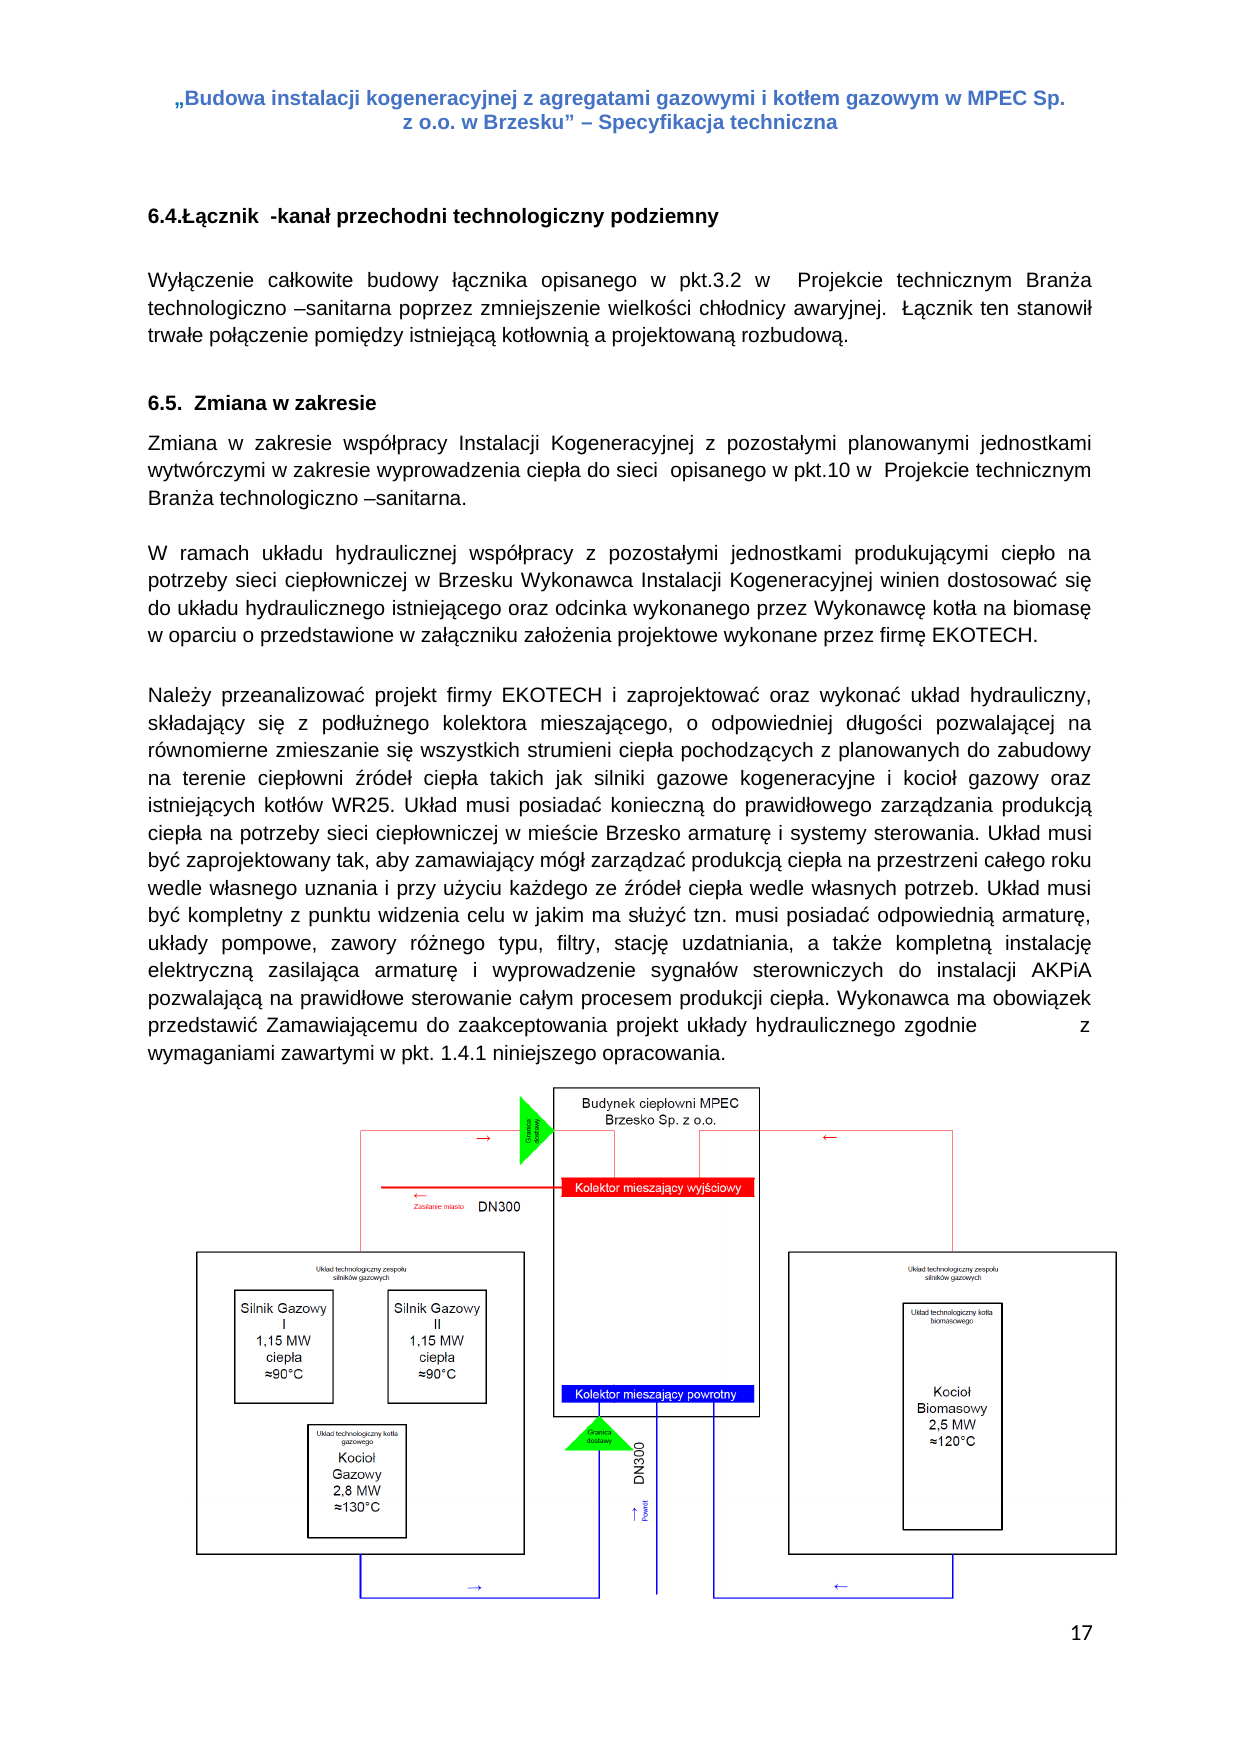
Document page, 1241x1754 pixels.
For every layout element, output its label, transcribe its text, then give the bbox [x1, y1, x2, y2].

text W ramach układu hydraulicznej współpracy z pozostałymi jednostkami produkującymi ciepło na potrzeby sieci ciepłowniczej w Brzesku Wykonawca Instalacji Kogeneracyjnej winien dostosować się do układu hydraulicznego istniejącego oraz odcinka wykonanego przez Wykonawcę kotła na biomasę w oparciu o przedstawione w załączniku założenia projektowe wykonane przez firmę EKOTECH. [148, 541, 1093, 647]
text Wyłączenie całkowite budowy łącznika opisanego w pkt.3.2 w Projekcie technicznym Branża technologiczno –sanitarna poprzez zmniejszenie wielkości chłodnicy awaryjnej. Łącznik ten stanowił trwałe połączenie pomiędzy istniejącą kotłownią a projektowaną rozbudową. [148, 268, 1093, 347]
subtitle 6.4.Łącznik -kanał przechodni technologiczny podziemny [148, 204, 1093, 228]
picture [184, 1080, 1130, 1606]
text Zmiana w zakresie współpracy Instalacji Kogeneracyjnej z pozostałymi planowanymi jednostkami wytwórczymi w zakresie wyprowadzenia ciepła do sieci opisanego w pkt.10 w Projekcie technicznym Branża technologiczno –sanitarna. [148, 431, 1093, 509]
text Należy przeanalizować projekt firmy EKOTECH i zaprojektować oraz wykonać układ hydrauliczny, składający się z podłużnego kolektora mieszającego, o odpowiedniej długości pozwalającej na równomierne zmieszanie się wszystkich strumieni ciepła pochodzących z planowanych do zabudowy na terenie ciepłowni źródeł ciepła takich jak silniki gazowe kogeneracyjne i kocioł gazowy oraz istniejących kotłów WR25. Układ musi posiadać konieczną do prawidłowego zarządzania produkcją ciepła na potrzeby sieci ciepłowniczej w mieście Brzesko armaturę i systemy sterowania. Układ musi być zaprojektowany tak, aby zamawiający mógł zarządzać produkcją ciepła na przestrzeni całego roku wedle własnego uznania i przy użyciu każdego ze źródeł ciepła wedle własnych potrzeb. Układ musi być kompletny z punktu widzenia celu w jakim ma służyć tzn. musi posiadać odpowiednią armaturę, układy pompowe, zawory różnego typu, filtry, stację uzdatniania, a także kompletną instalację elektryczną zasilająca armaturę i wyprowadzenie sygnałów sterowniczych do instalacji AKPiA pozwalającą na prawidłowe sterowanie całym procesem produkcji ciepła. Wykonawca ma obowiązek przedstawić Zamawiającemu do zaakceptowania projekt układy hydraulicznego zgodnie z wymaganiami zawartymi w pkt. 1.4.1 niniejszego opracowania. [148, 683, 1093, 1064]
subtitle 6.5. Zmiana w zakresie [148, 391, 1093, 414]
